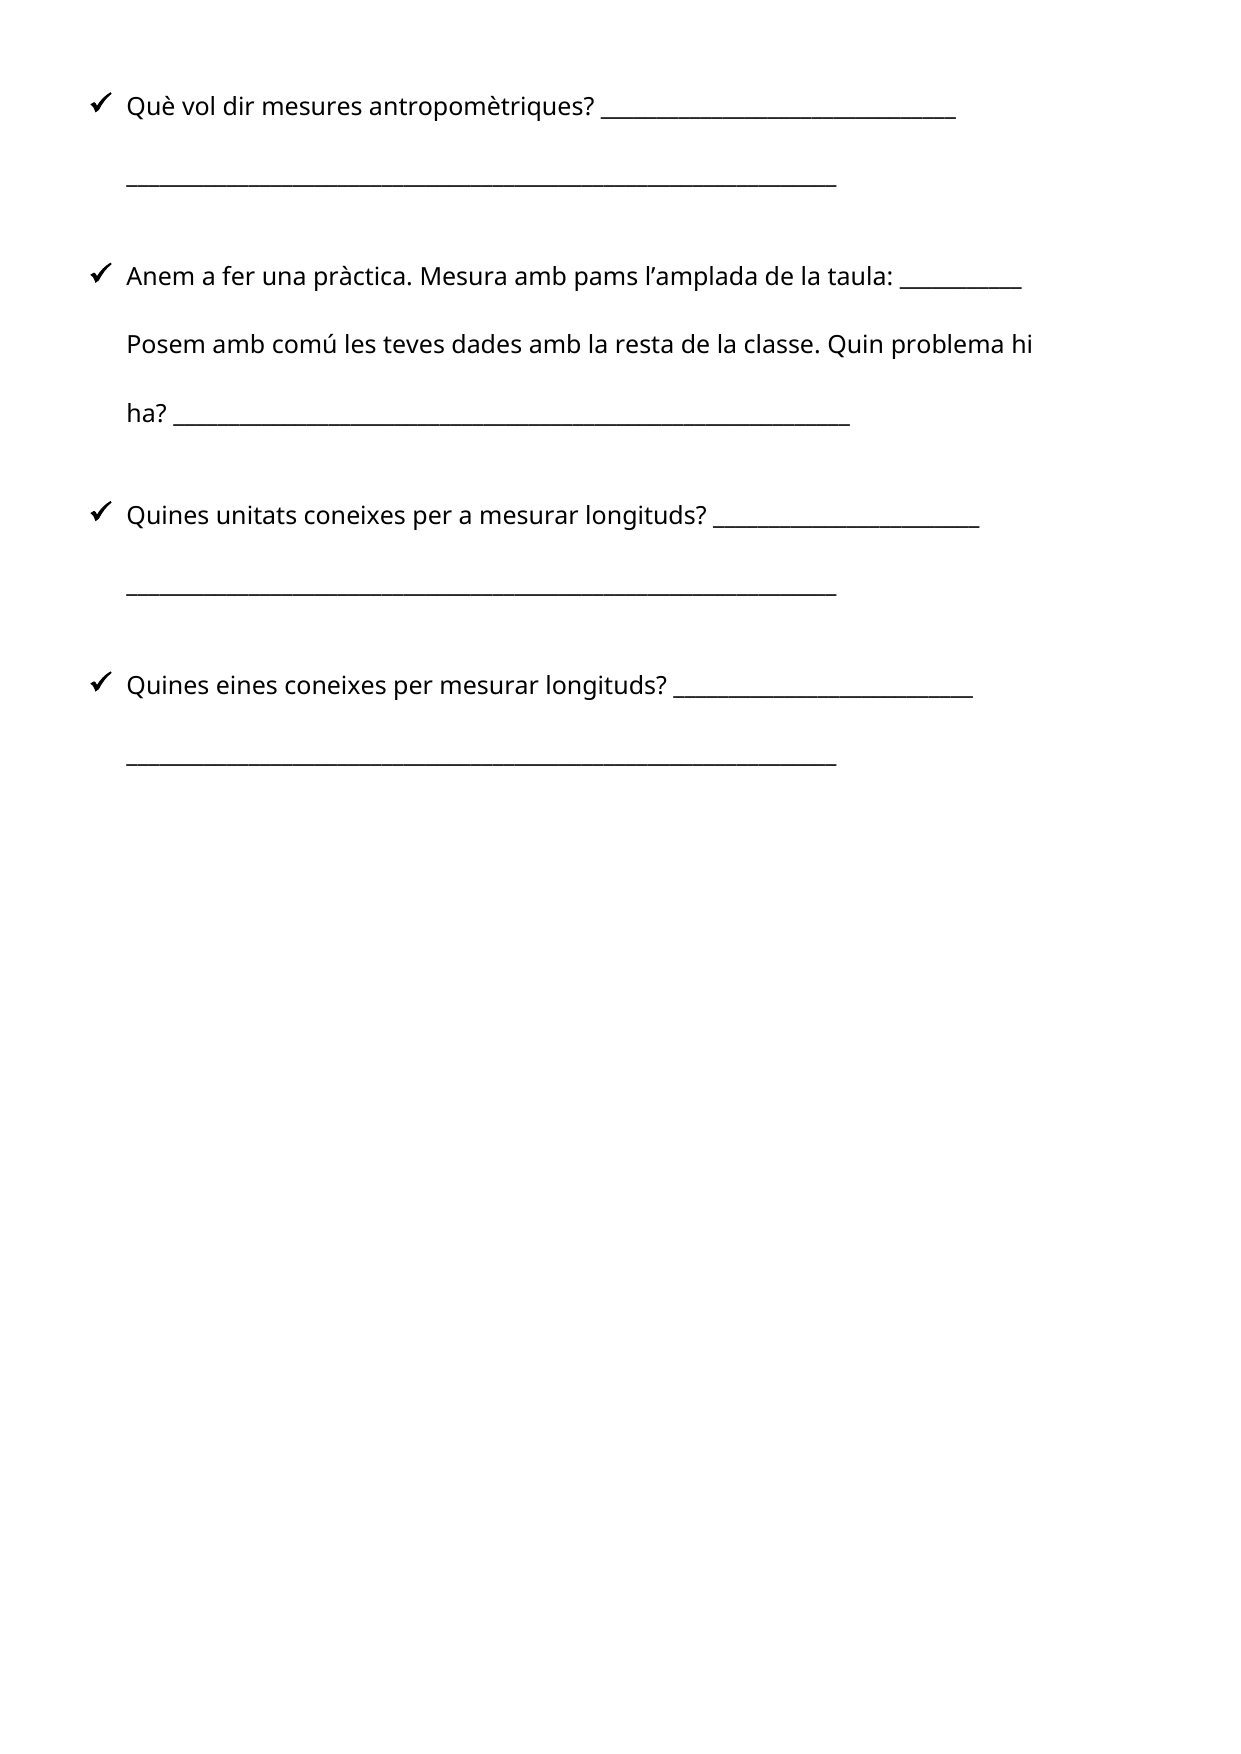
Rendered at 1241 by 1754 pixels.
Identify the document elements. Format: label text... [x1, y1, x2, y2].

list Anem a fer una pràctica. Mesura amb pams l’amplada de la taula: ___________ [89, 259, 1152, 293]
list Quines eines coneixes per mesurar longituds? ___________________________ [89, 668, 1152, 702]
list ha? _____________________________________________________________ [126, 395, 1152, 429]
list ________________________________________________________________ [126, 566, 1152, 599]
list Posem amb comú les teves dades amb la resta de la classe. Quin problema hi [126, 327, 1152, 361]
list Quines unitats coneixes per a mesurar longituds? ________________________ [89, 497, 1152, 531]
list ________________________________________________________________ [126, 157, 1152, 191]
list Què vol dir mesures antropomètriques? ________________________________ [89, 89, 1152, 123]
list ________________________________________________________________ [126, 736, 1152, 770]
